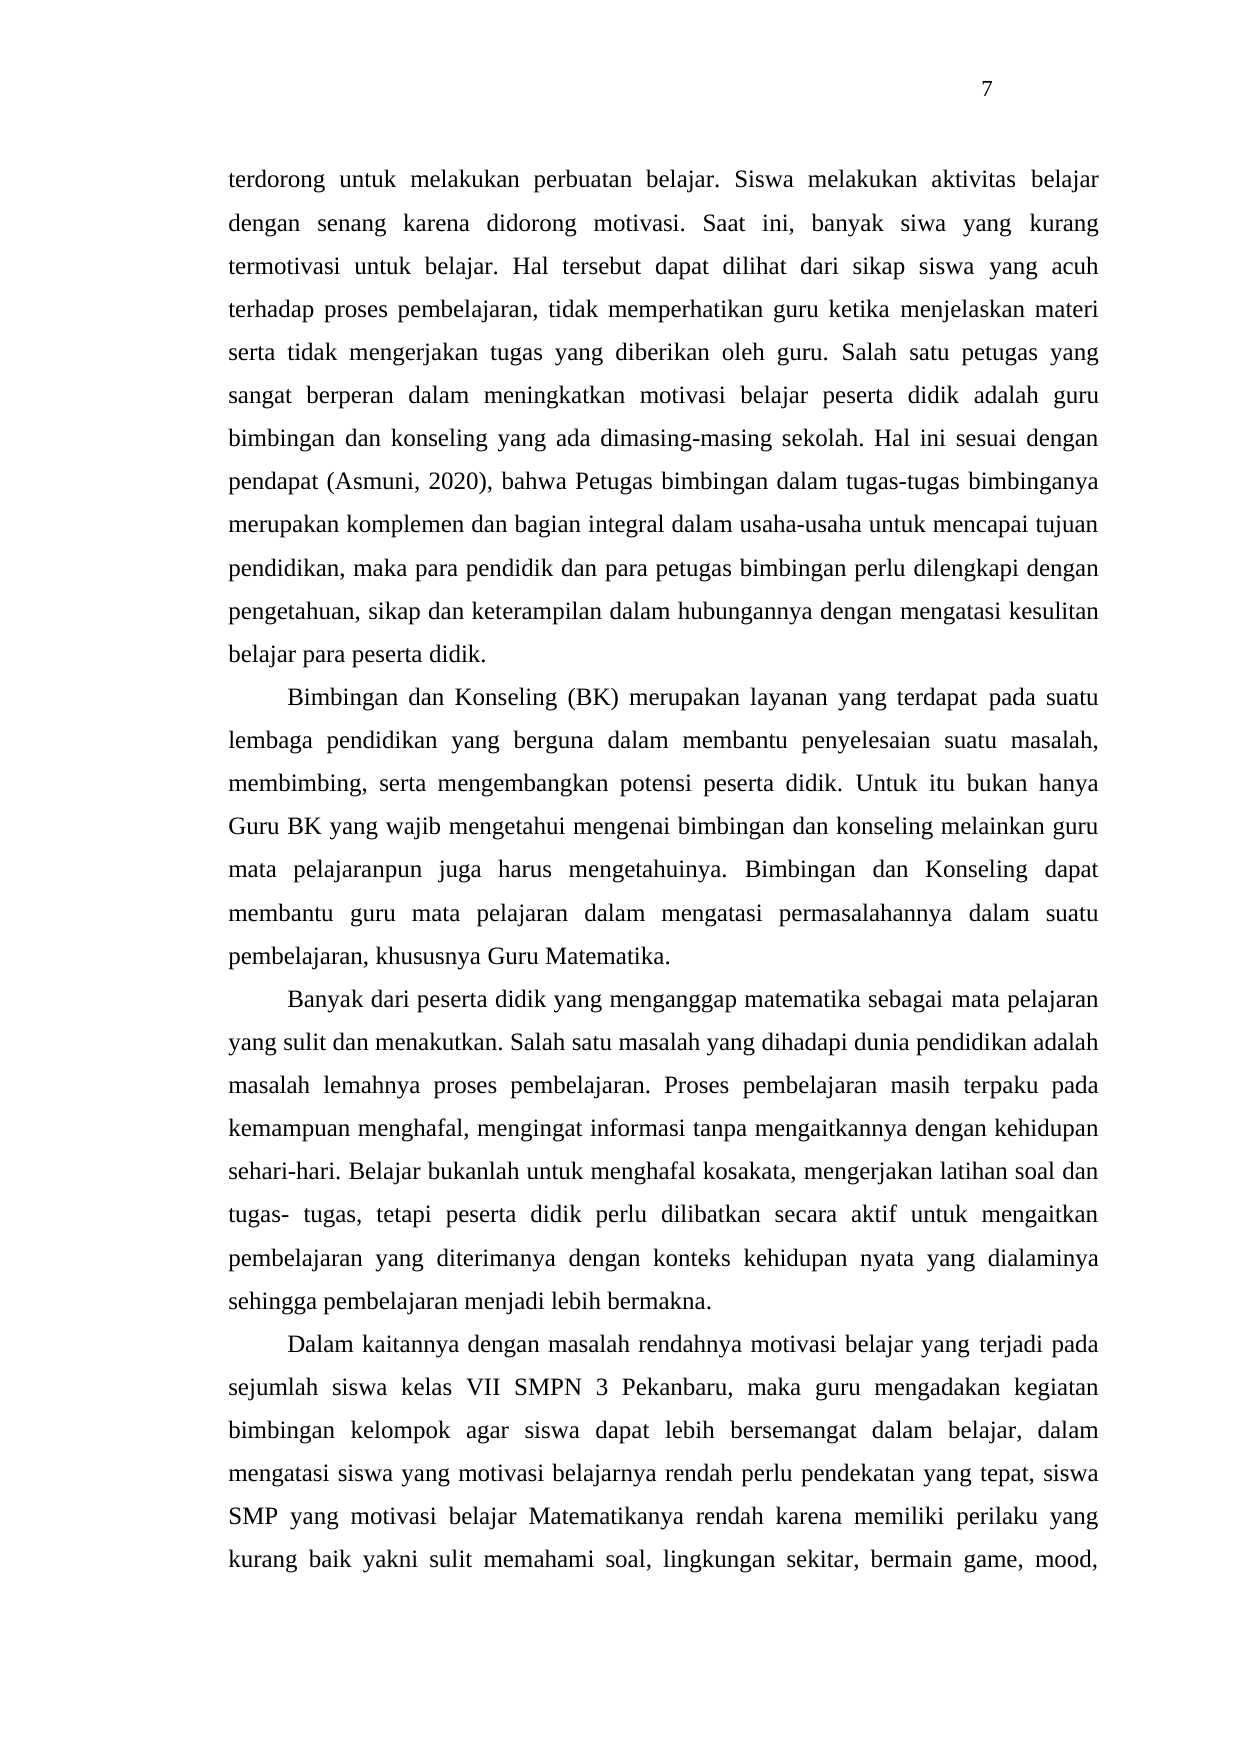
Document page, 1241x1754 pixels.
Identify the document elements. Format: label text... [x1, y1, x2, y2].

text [228, 164, 1099, 668]
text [228, 1329, 1099, 1573]
text Bimbingan dan Konseling (BK) merupakan layanan yang terdapat pada suatu lembaga pendidikan yang berguna dalam membantu penyelesaian suatu masalah, membimbing, serta mengembangkan potensi peserta didik. Untuk itu bukan hanya Guru BK yang wajib mengetahui mengenai bimbingan dan konseling melainkan guru mata pelajaranpun juga harus mengetahuinya. Bimbingan dan Konseling dapat membantu guru mata pelajaran dalam mengatasi permasalahannya dalam suatu pembelajaran, khususnya Guru Matematika. [228, 682, 1099, 969]
text Banyak dari peserta didik yang menganggap matematika sebagai mata pelajaran yang sulit dan menakutkan. Salah satu masalah yang dihadapi dunia pendidikan adalah masalah lemahnya proses pembelajaran. Proses pembelajaran masih terpaku pada kemampuan menghafal, mengingat informasi tanpa mengaitkannya dengan kehidupan sehari-hari. Belajar bukanlah untuk menghafal kosakata, mengerjakan latihan soal dan tugas- tugas, tetapi peserta didik perlu dilibatkan secara aktif untuk mengaitkan pembelajaran yang diterimanya dengan konteks kehidupan nyata yang dialaminya sehingga pembelajaran menjadi lebih bermakna. [228, 984, 1099, 1314]
